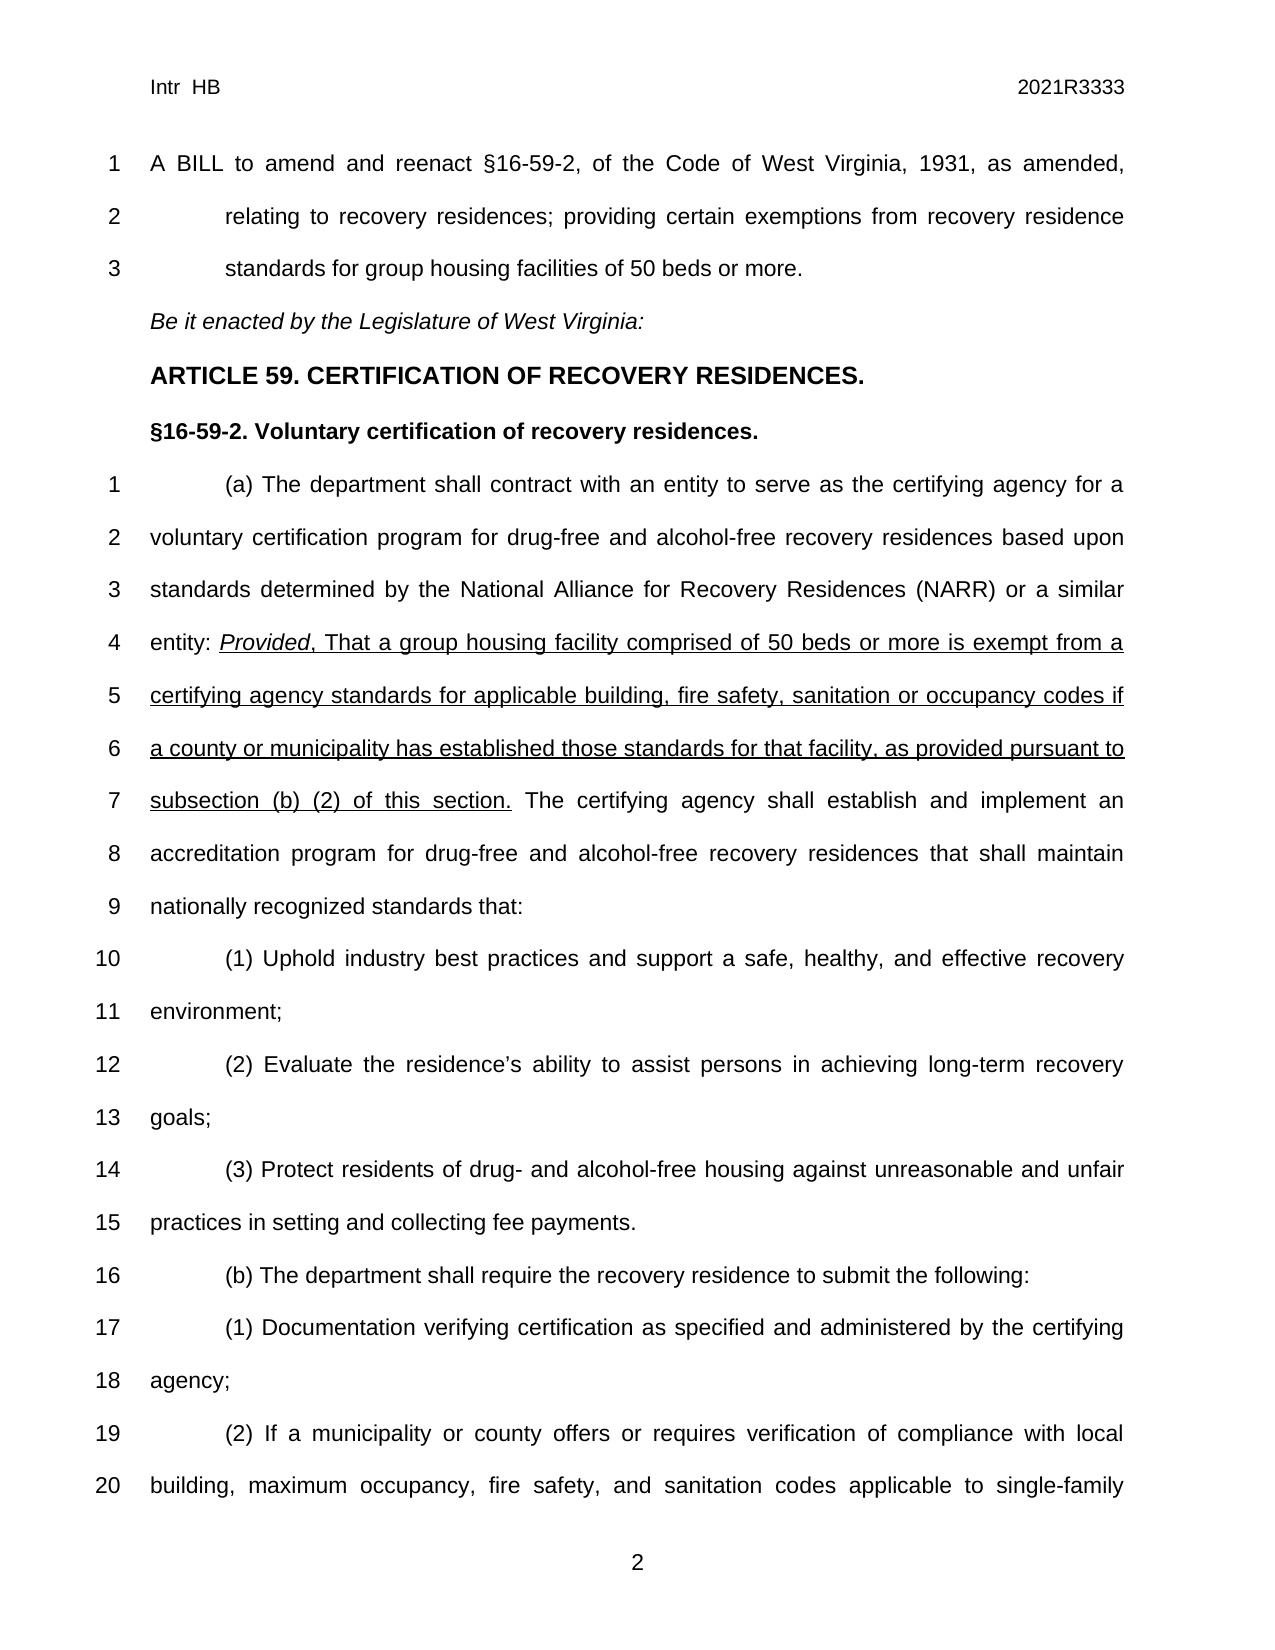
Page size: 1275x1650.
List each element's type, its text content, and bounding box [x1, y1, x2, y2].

text (3) Protect residents of drug- and alcohol-free housing against unreasonable and unfair practices in setting and collecting fee payments. [150, 1156, 1125, 1235]
text Be it enacted by the Legislature of West Virginia: [150, 308, 1125, 334]
text (a) The department shall contract with an entity to serve as the certifying agency for a voluntary certification program for drug-free and alcohol-free recovery residences based upon standards determined by the National Alliance for Recovery Residences (NARR) or a similar entity: Provided, That a group housing facility comprised of 50 beds or more is exempt from a certifying agency standards for applicable building, fire safety, sanitation or occupancy codes if a county or municipality has established those standards for that facility, as provided pursuant to subsection (b) (2) of this section. The certifying agency shall establish and implement an accreditation program for drug-free and alcohol-free recovery residences that shall maintain nationally recognized standards that: [150, 471, 1125, 757]
text (b) The department shall require the recovery residence to submit the following: [150, 1262, 1125, 1288]
text (a) The department shall contract with an entity to serve as the certifying agency for a voluntary certification program for drug-free and alcohol-free recovery residences based upon standards determined by the National Alliance for Recovery Residences (NARR) or a similar entity: Provided, That a group housing facility comprised of 50 beds or more is exempt from a certifying agency standards for applicable building, fire safety, sanitation or occupancy codes if a county or municipality has established those standards for that facility, as provided pursuant to subsection (b) (2) of this section. The certifying agency shall establish and implement an accreditation program for drug-free and alcohol-free recovery residences that shall maintain nationally recognized standards that: [150, 759, 1125, 919]
text (2) Evaluate the residence’s ability to assist persons in achieving long-term recovery goals; [150, 1051, 1125, 1130]
subtitle ARTICLE 59. Certification of Recovery Residences. [150, 361, 1125, 389]
text (1) Documentation verifying certification as specified and administered by the certifying agency; [150, 1314, 1125, 1393]
title A BILL to amend and reenact §16-59-2, of the Code of West Virginia, 1931, as amended, relating to recovery residences; providing certain exemptions from recovery residence standards for group housing facilities of 50 beds or more. [150, 150, 1125, 282]
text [150, 1420, 1125, 1499]
text (1) Uphold industry best practices and support a safe, healthy, and effective recovery environment; [150, 945, 1125, 1024]
subtitle §16-59-2. Voluntary certification of recovery residences. [150, 418, 1125, 445]
